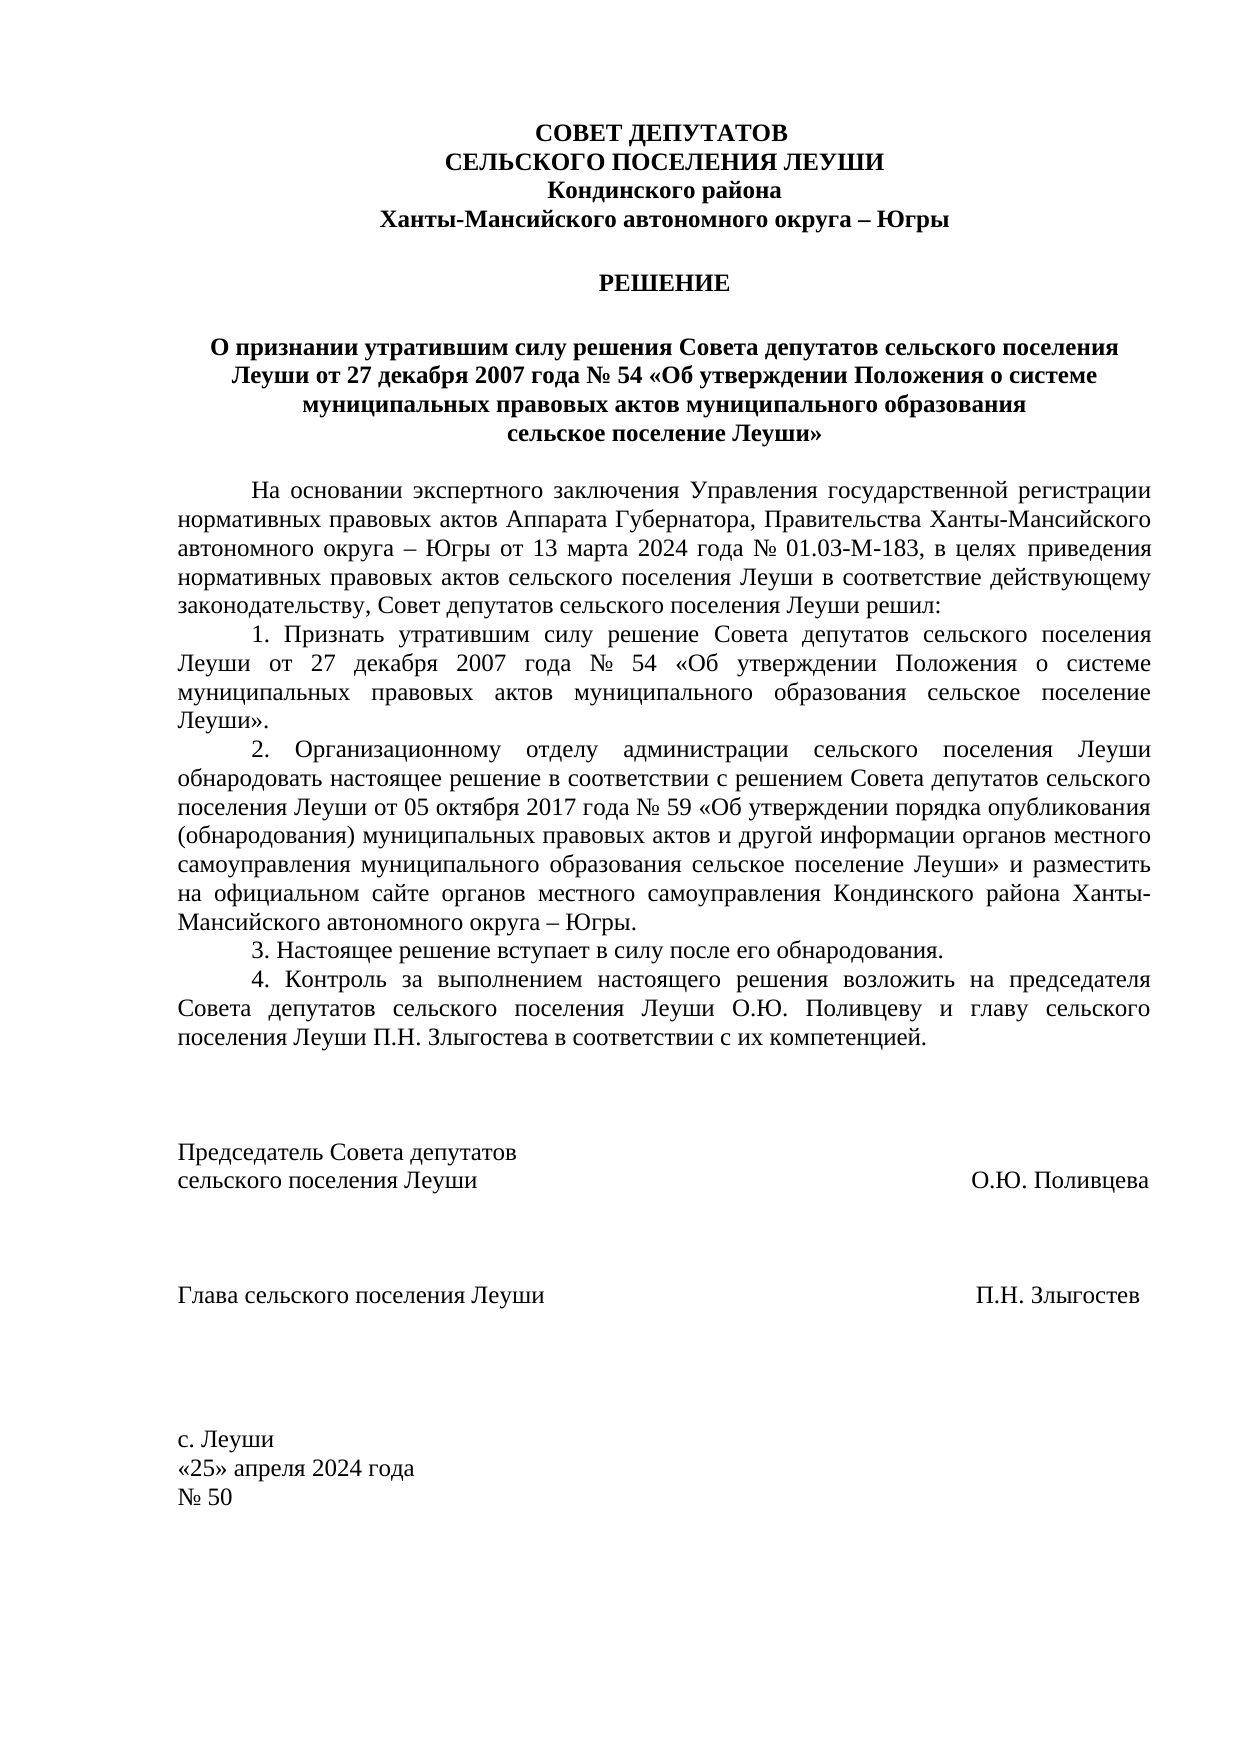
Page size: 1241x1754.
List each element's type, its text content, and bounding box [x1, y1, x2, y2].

text 1. Признать утратившим силу решение Совета депутатов сельского поселения Леуши от 27 декабря 2007 года № 54 «Об утверждении Положения о системе муниципальных правовых актов муниципального образования сельское поселение Леуши». [177, 619, 1152, 734]
text СОВЕТ ДЕПУТАТОВ СЕЛЬСКОГО ПОСЕЛЕНИЯ ЛЕУШИ [177, 118, 1152, 176]
text На основании экспертного заключения Управления государственной регистрации нормативных правовых актов Аппарата Губернатора, Правительства Ханты-Мансийского автономного округа – Югры от 13 марта 2024 года № 01.03-М-183, в целях приведения нормативных правовых актов сельского поселения Леуши в соответствие действующему законодательству, Совет депутатов сельского поселения Леуши решил: [177, 476, 1152, 619]
subtitle РЕШЕНИЕ [177, 268, 1152, 297]
text Председатель Совета депутатов [177, 1137, 1152, 1166]
text «25» апреля 2024 года [177, 1453, 1152, 1482]
text 3. Настоящее решение вступает в силу после его обнародования. [177, 936, 1152, 964]
text О признании утратившим силу решения Совета депутатов сельского поселения Леуши от 27 декабря 2007 года № 54 «Об утверждении Положения о системе муниципальных правовых актов муниципального образования [177, 332, 1152, 418]
text Ханты-Мансийского автономного округа – Югры [177, 204, 1152, 233]
text № 50 [177, 1482, 1152, 1511]
text сельского поселения Леуши О.Ю. Поливцева [177, 1166, 1152, 1194]
text с. Леуши [177, 1424, 1152, 1453]
text 2. Организационному отделу администрации сельского поселения Леуши обнародовать настоящее решение в соответствии с решением Совета депутатов сельского поселения Леуши от 05 октября 2017 года № 59 «Об утверждении порядка опубликования (обнародования) муниципальных правовых актов и другой информации органов местного самоуправления муниципального образования сельское поселение Леуши» и разместить на официальном сайте органов местного самоуправления Кондинского района Ханты-Мансийского автономного округа – Югры. [177, 734, 1152, 936]
text Кондинского района [177, 176, 1152, 204]
text сельское поселение Леуши» [177, 418, 1152, 447]
text Глава сельского поселения Леуши П.Н. Злыгостев [177, 1281, 1152, 1309]
text 4. Контроль за выполнением настоящего решения возложить на председателя Совета депутатов сельского поселения Леуши О.Ю. Поливцеву и главу сельского поселения Леуши П.Н. Злыгостева в соответствии с их компетенцией. [177, 964, 1152, 1051]
